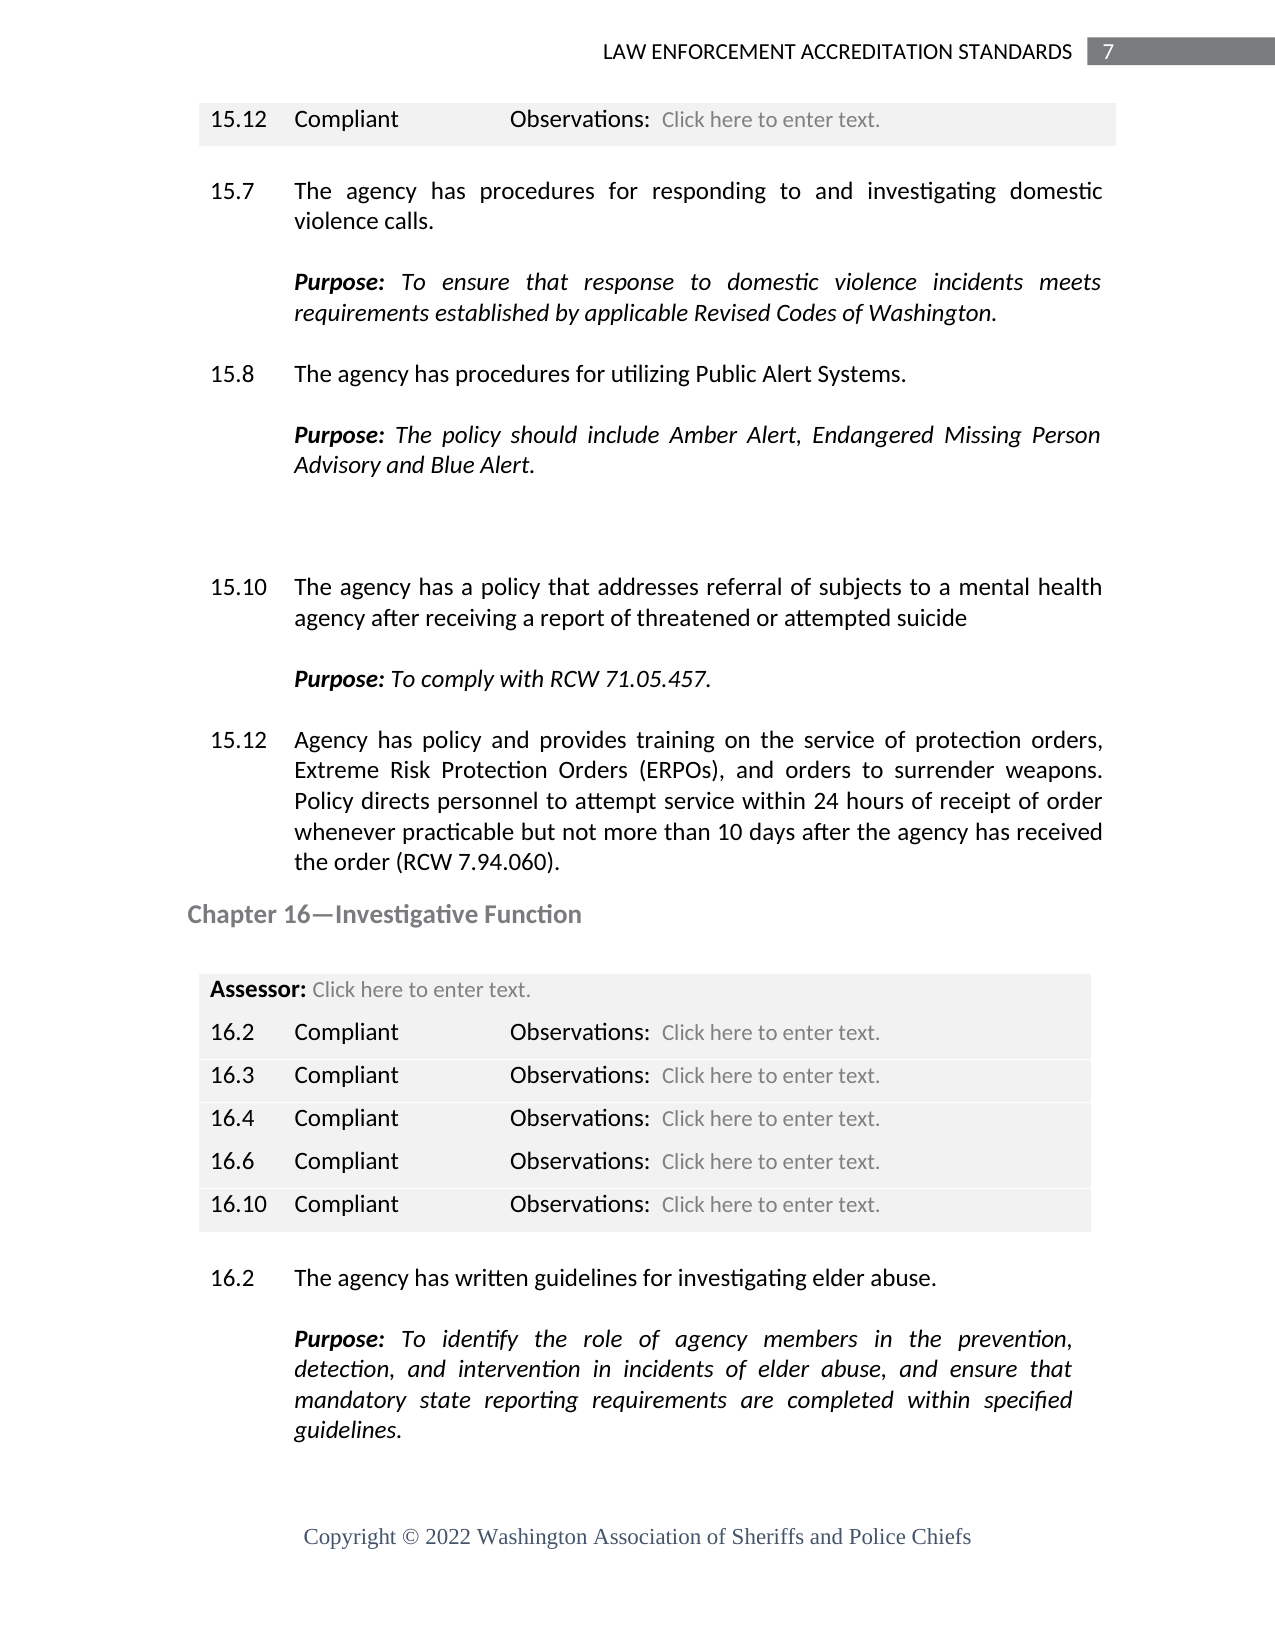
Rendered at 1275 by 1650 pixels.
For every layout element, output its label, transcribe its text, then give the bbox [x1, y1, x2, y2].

table_cell Observations: [499, 1016, 1091, 1059]
table_cell 15.8 [199, 358, 283, 511]
table_cell Observations: [499, 1146, 1091, 1188]
subtitle Chapter 16—Investigative Function [187, 898, 1087, 968]
table_header 16.2 [199, 1262, 283, 1476]
table_cell 15.12 [199, 103, 283, 146]
table_cell Observations: [499, 1103, 1091, 1146]
table_header 15.7 [199, 175, 283, 358]
table_cell Observations: [499, 1189, 1091, 1232]
table_cell [283, 1189, 499, 1232]
table_cell The agency has procedures for utilizing Public Alert Systems. Purpose: The policy should include Amber Alert, Endangered Missing Person Advisory and Blue Alert. [283, 358, 1116, 511]
table_cell [283, 1060, 499, 1102]
table_cell 15.10 [199, 511, 283, 724]
table_cell 16.2 [199, 1016, 283, 1059]
table_cell 16.4 [199, 1103, 283, 1146]
table_cell The agency has a policy that addresses referral of subjects to a mental health agency after receiving a report of threatened or attempted suicide Purpose: To comply with RCW 71.05.457. [283, 511, 1116, 724]
table_cell [283, 103, 499, 146]
table_cell 16.10 [199, 1189, 283, 1232]
table_cell [283, 1016, 499, 1059]
table_cell Agency has policy and provides training on the service of protection orders, Extreme Risk Protection Orders (ERPOs), and orders to surrender weapons. Policy directs personnel to attempt service within 24 hours of receipt of order whenever practicable but not more than 10 days after the agency has received the order (RCW 7.94.060). [283, 724, 1116, 877]
table_cell [283, 1103, 499, 1146]
table_cell 16.3 [199, 1060, 283, 1102]
table_cell [283, 1146, 499, 1188]
table_header Assessor: [199, 974, 1091, 1016]
table_cell 16.6 [199, 1146, 283, 1188]
table_header The agency has written guidelines for investigating elder abuse. Purpose: To identify the role of agency members in the prevention, detection, and intervention in incidents of elder abuse, and ensure that mandatory state reporting requirements are completed within specified guidelines. [283, 1262, 1087, 1476]
table_cell 15.12 [199, 724, 283, 877]
table_cell Observations: [499, 103, 1116, 146]
table_cell Observations: [499, 1060, 1091, 1102]
table_header The agency has procedures for responding to and investigating domestic violence calls. Purpose: To ensure that response to domestic violence incidents meets requirements established by applicable Revised Codes of Washington. [283, 175, 1116, 358]
